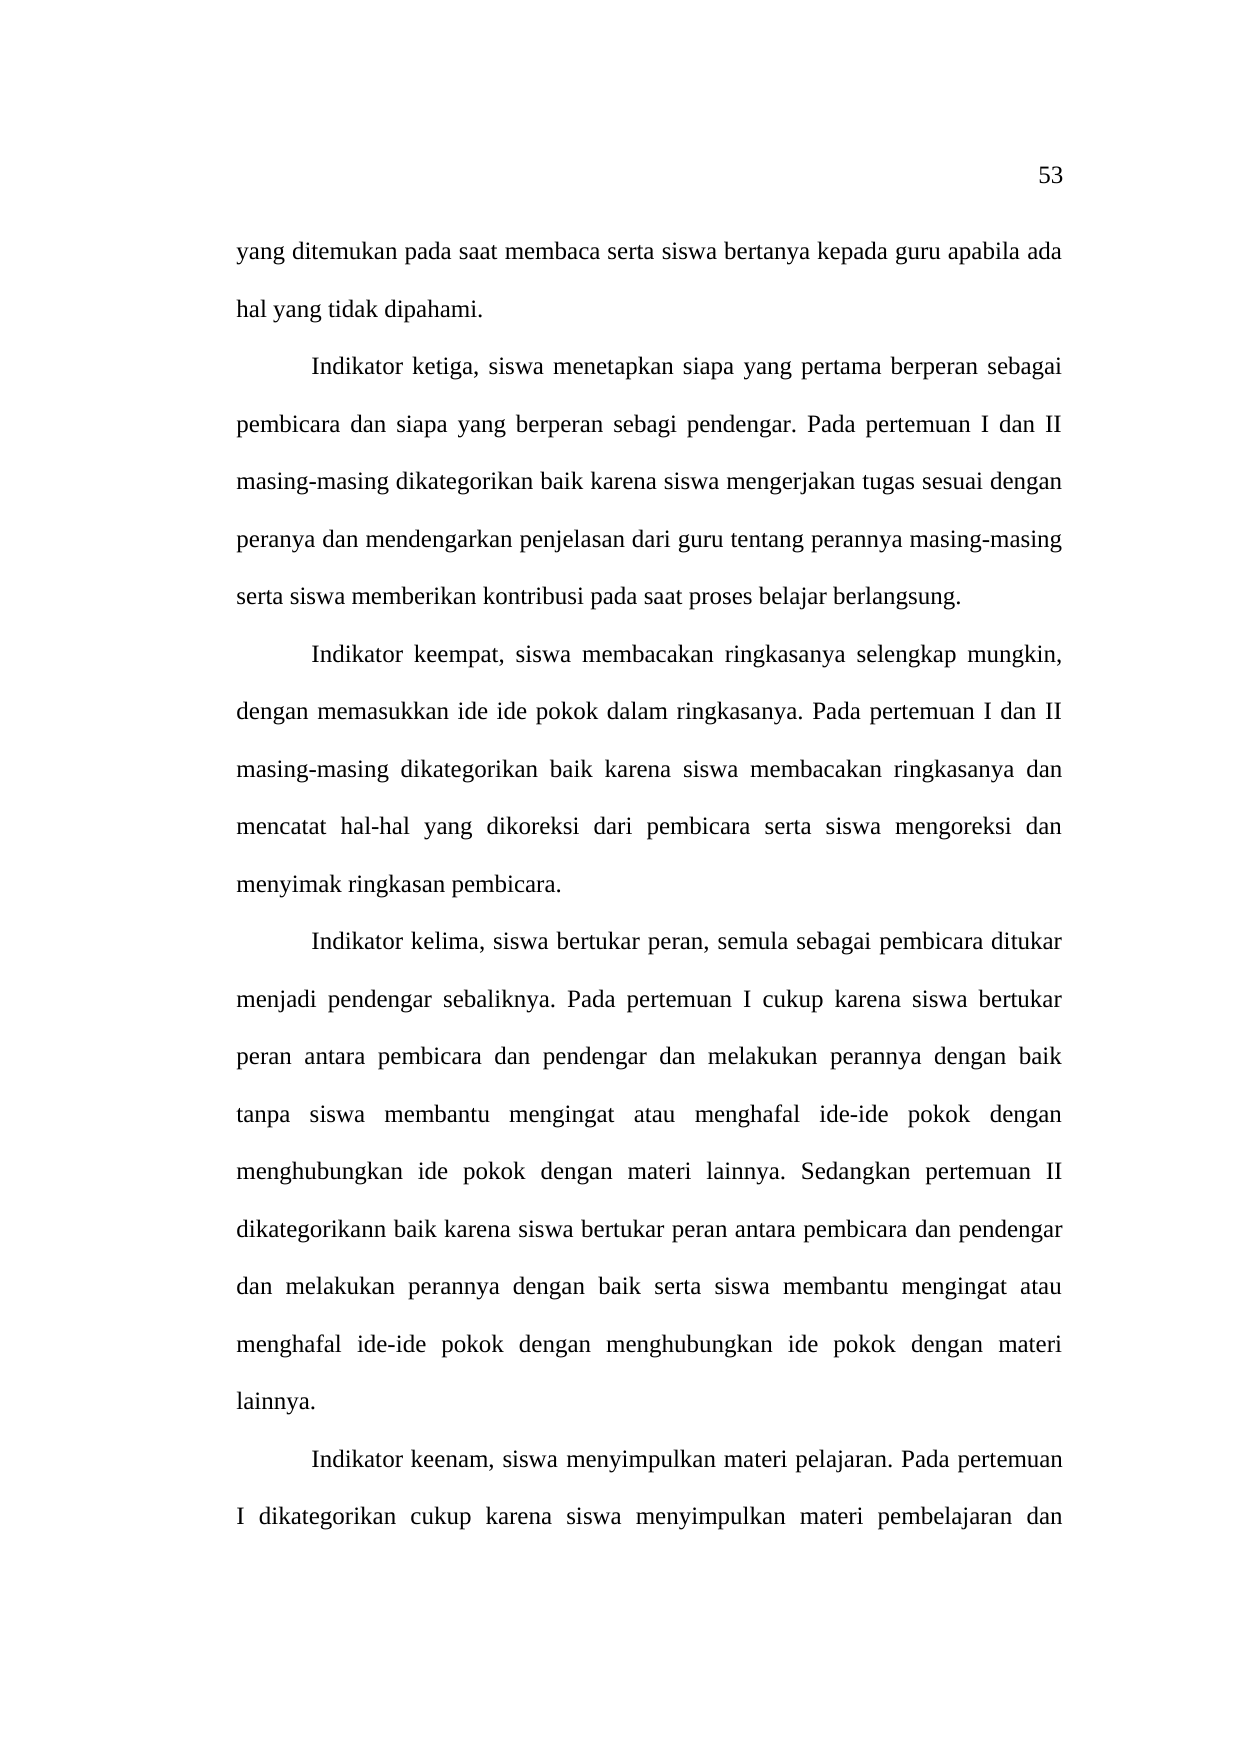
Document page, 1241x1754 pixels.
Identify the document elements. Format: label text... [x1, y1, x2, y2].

list Indikator kelima, siswa bertukar peran, semula sebagai pembicara ditukar menjadi pendengar sebaliknya. Pada pertemuan I cukup karena siswa bertukar peran antara pembicara dan pendengar dan melakukan perannya dengan baik tanpa siswa membantu mengingat atau menghafal ide-ide pokok dengan menghubungkan ide pokok dengan materi lainnya. Sedangkan pertemuan II dikategorikann baik karena siswa bertukar peran antara pembicara dan pendengar dan melakukan perannya dengan baik serta siswa membantu mengingat atau menghafal ide-ide pokok dengan menghubungkan ide pokok dengan materi lainnya. [236, 926, 1063, 1415]
list Indikator keempat, siswa membacakan ringkasanya selengkap mungkin, dengan memasukkan ide ide pokok dalam ringkasanya. Pada pertemuan I dan II masing-masing dikategorikan baik karena siswa membacakan ringkasanya dan mencatat hal-hal yang dikoreksi dari pembicara serta siswa mengoreksi dan menyimak ringkasan pembicara. [236, 639, 1063, 897]
list Indikator ketiga, siswa menetapkan siapa yang pertama berperan sebagai pembicara dan siapa yang berperan sebagi pendengar. Pada pertemuan I dan II masing-masing dikategorikan baik karena siswa mengerjakan tugas sesuai dengan peranya dan mendengarkan penjelasan dari guru tentang perannya masing-masing serta siswa memberikan kontribusi pada saat proses belajar berlangsung. [236, 351, 1063, 610]
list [236, 1444, 1063, 1530]
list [236, 236, 1063, 322]
